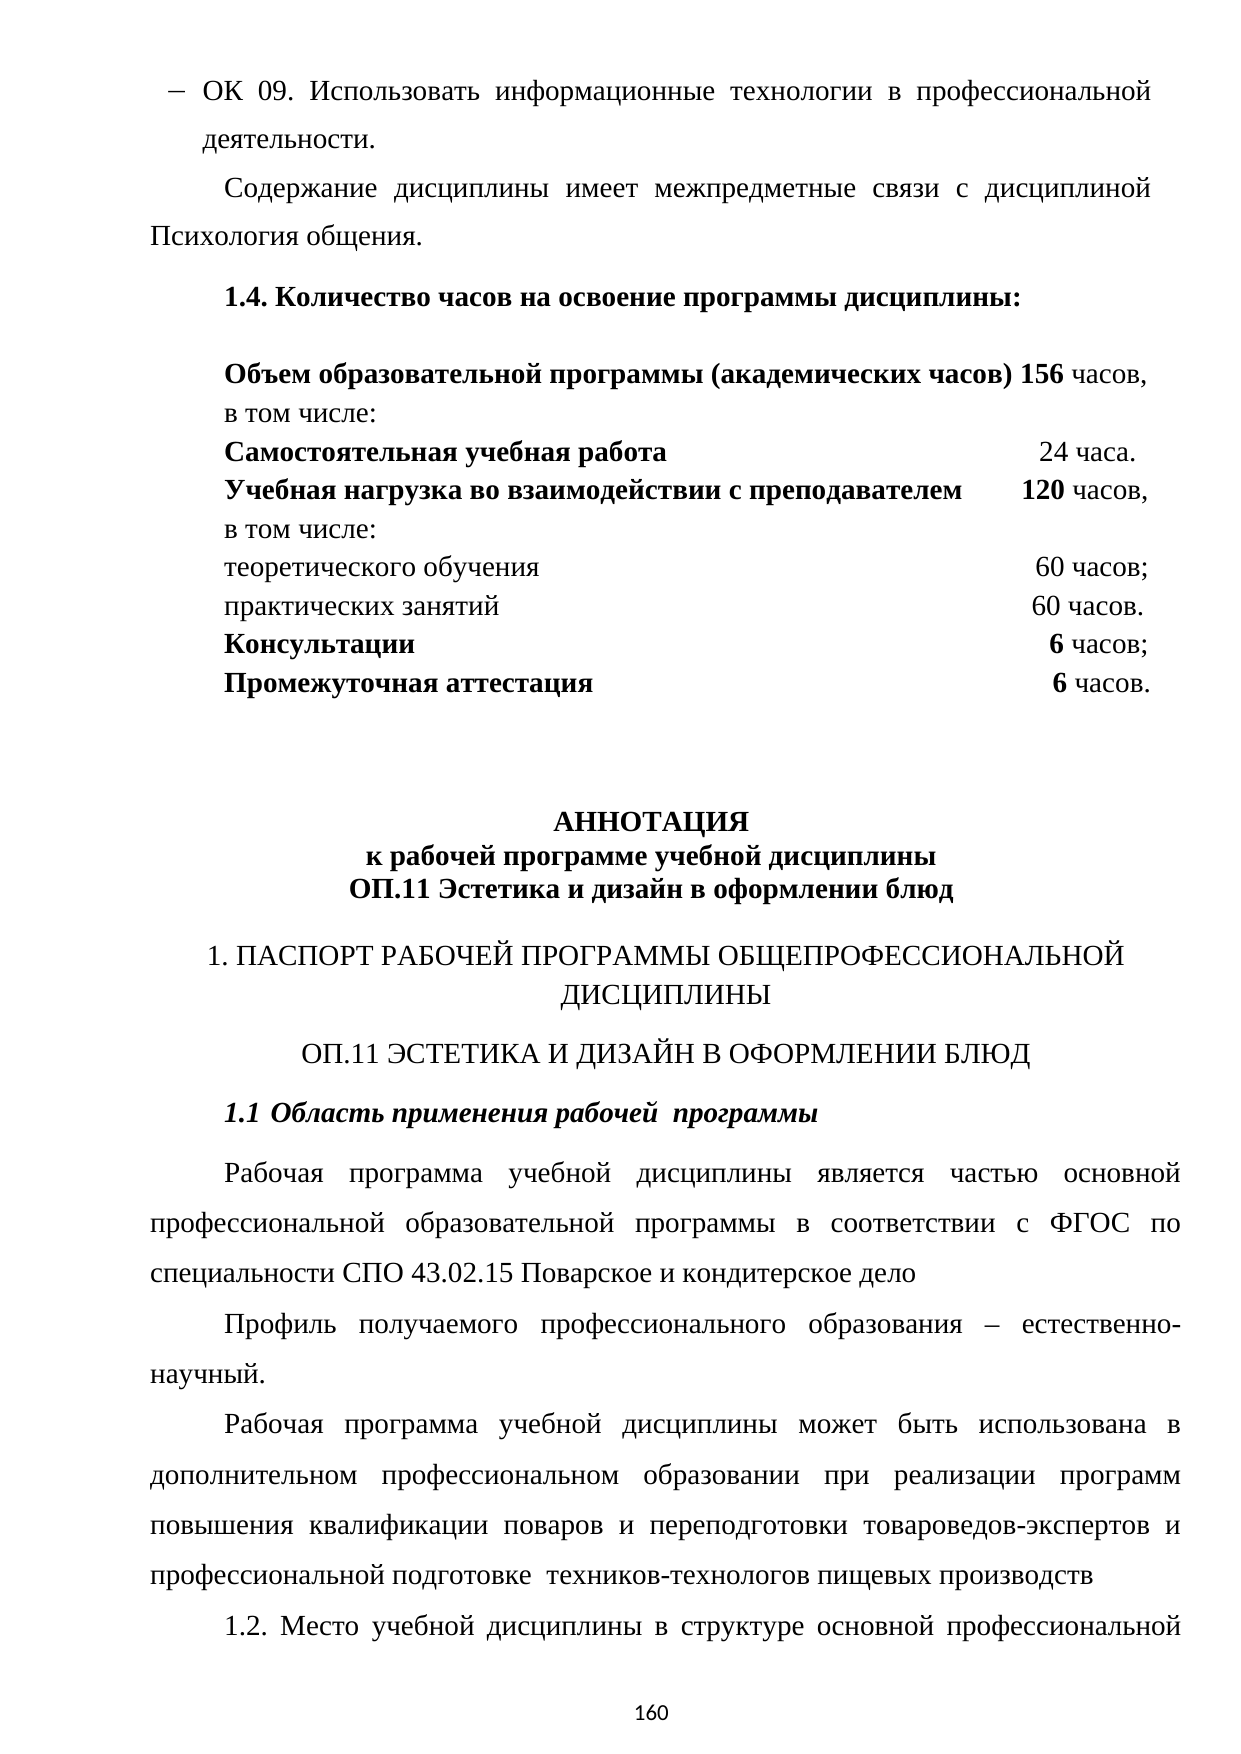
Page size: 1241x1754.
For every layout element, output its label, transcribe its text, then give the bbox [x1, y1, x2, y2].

text Консультации 6 часов; [150, 626, 1152, 660]
text Профиль получаемого профессионального образования – естественно-научный. [150, 1306, 1182, 1390]
text теоретического обучения 60 часов; [187, 549, 1152, 583]
list ОК 09. Использовать информационные технологии в профессиональной деятельности. [165, 73, 1152, 155]
text Рабочая программа учебной дисциплины является частью основной профессиональной образовательной программы в соответствии с ФГОС по специальности СПО 43.02.15 Поварское и кондитерское дело [150, 1155, 1182, 1289]
text 1. паспорт рабочей ПРОГРАММЫ общепрофессиональной ДИСЦИПЛИНЫ [150, 938, 1182, 1010]
text Объем образовательной программы (академических часов) 156 часов, [150, 357, 1152, 390]
text к рабочей программе учебной дисциплины [150, 838, 1152, 871]
text 1.4. Количество часов на освоение программы дисциплины: [150, 279, 1152, 313]
text практических занятий 60 часов. [187, 588, 1152, 621]
text Рабочая программа учебной дисциплины может быть использована в дополнительном профессиональном образовании при реализации программ повышения квалификации поваров и переподготовки товароведов-экспертов и профессиональной подготовке техников-технологов пищевых производств [150, 1406, 1182, 1591]
text Промежуточная аттестация 6 часов. [150, 665, 1152, 698]
text в том числе: [150, 511, 1152, 544]
text ОП.11 эстетика и дизайн в оформлении блюд [150, 1036, 1182, 1070]
text АННОТАЦИЯ [150, 804, 1152, 838]
text Содержание дисциплины имеет межпредметные связи с дисциплиной Психология общения. [150, 170, 1152, 252]
text Учебная нагрузка во взаимодействии с преподавателем 120 часов, [187, 472, 1152, 506]
text Самостоятельная учебная работа 24 часа. [187, 434, 1152, 467]
text в том числе: [150, 395, 1152, 429]
text ОП.11 Эстетика и дизайн в оформлении блюд [150, 871, 1152, 905]
text 1.1 Область применения рабочей программы [150, 1096, 1182, 1129]
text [150, 1608, 1182, 1641]
